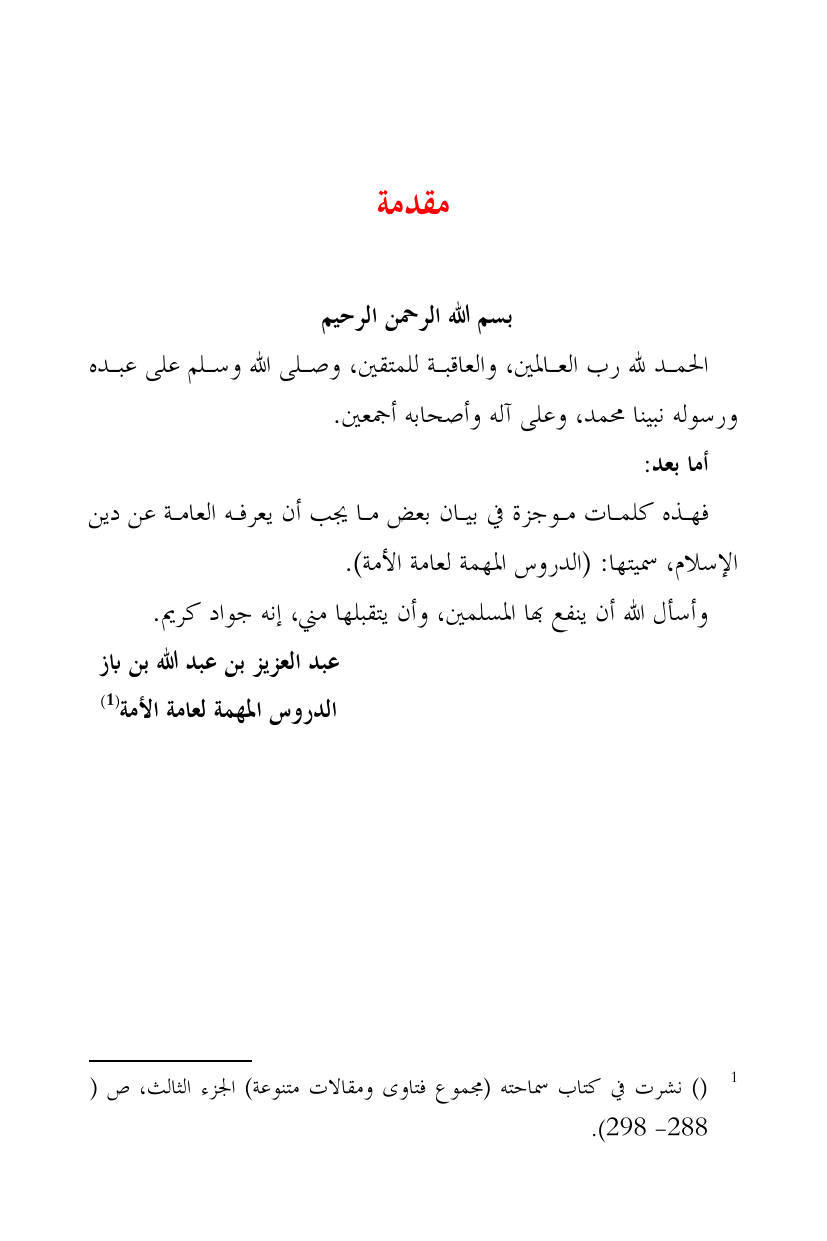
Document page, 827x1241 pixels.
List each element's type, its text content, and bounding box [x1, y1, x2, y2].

text عبد العزيز بن عبد الله بن باز [89, 639, 379, 687]
text بسم الله الرحمن الرحيم [89, 279, 738, 341]
text الدروس المهمة لعامة الأمة() [89, 687, 379, 735]
text أما بعد: [89, 441, 738, 489]
text فهذه كلمات موجزة في بيان بعض ما يجب أن يعرفه العامة عن دين الإسلام، سميتها: (الدروس المهمة لعامة الأمة). [89, 489, 738, 589]
text الحمد لله رب العالمين، والعاقبة للمتقين، وصلى الله وسلم على عبده ورسوله نبينا محمد، وعلى آله وأصحابه أجمعين. [89, 342, 738, 441]
text وأسأل الله أن ينفع بها المسلمين، وأن يتقبلها مني، إنه جواد كريم. [89, 589, 738, 639]
text مقدمة [89, 171, 738, 241]
